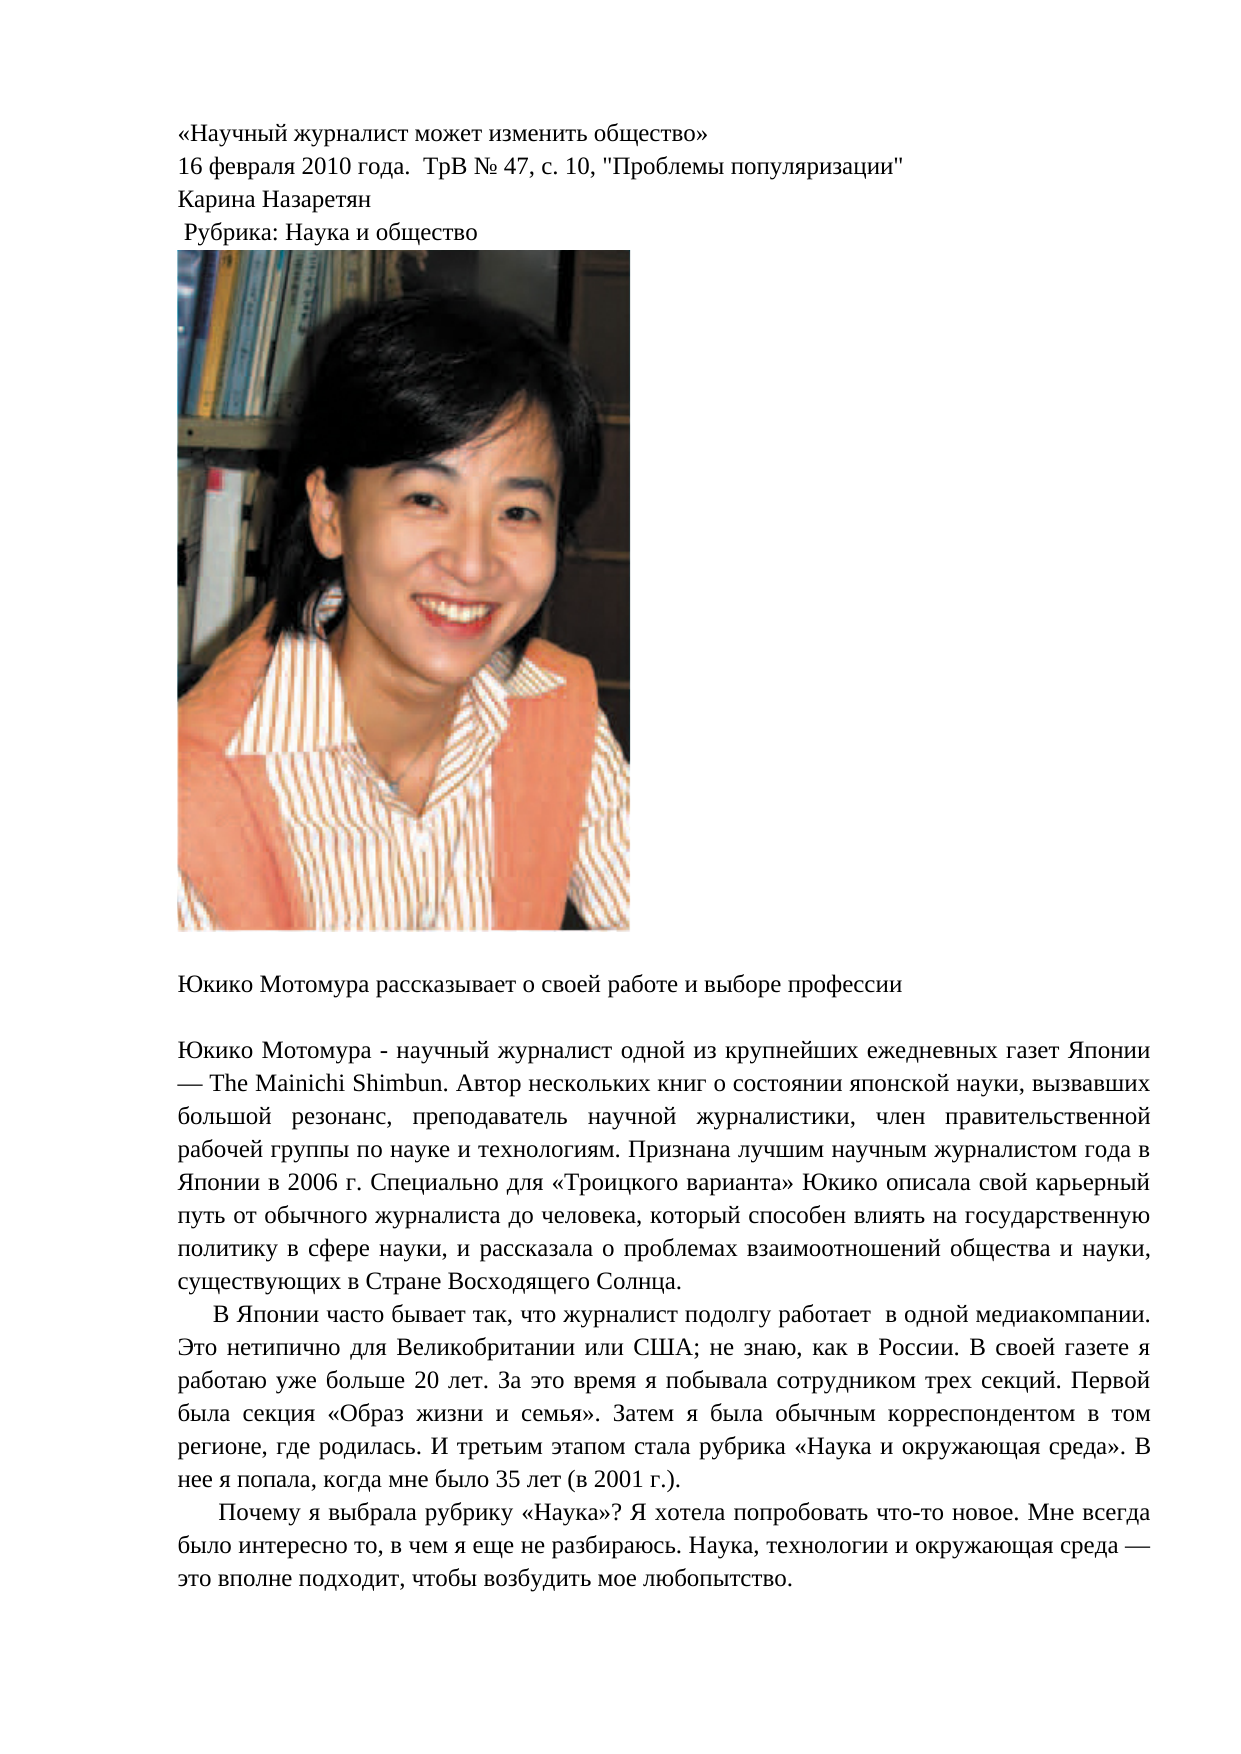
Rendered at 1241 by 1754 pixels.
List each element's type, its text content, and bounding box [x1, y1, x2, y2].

text Почему я выбрала рубрику «Наука»? Я хотела попробовать что-то новое. Мне всегда было интересно то, в чем я еще не разбираюсь. Наука, технологии и окружающая среда — это вполне подходит, чтобы возбудить мое любопытство. [177, 1497, 1152, 1592]
text «Научный журналист может изменить общество» [177, 118, 1152, 147]
text В Японии часто бывает так, что журналист подолгу работает в одной медиакомпании. Это нетипично для Великобритании или США; не знаю, как в России. В своей газете я работаю уже больше 20 лет. За это время я побывала сотрудником трех секций. Первой была секция «Образ жизни и семья». Затем я была обычным корреспондентом в том регионе, где родилась. И третьим этапом стала рубрика «Наука и окружающая среда». В нее я попала, когда мне было 35 лет (в 2001 г.). [177, 1299, 1152, 1493]
text 16 февраля 2010 года. ТрВ № 47, c. 10, "Проблемы популяризации" [177, 151, 1152, 180]
text Юкико Мотомура - научный журналист одной из крупнейших ежедневных газет Японии — The Mainichi Shimbun. Автор нескольких книг о состоянии японской науки, вызвавших большой резонанс, преподаватель научной журналистики, член правительственной рабочей группы по науке и технологиям. Признана лучшим научным журналистом года в Японии в 2006 г. Специально для «Троицкого варианта» Юкико описала свой карьерный путь от обычного журналиста до человека, который способен влиять на государственную политику в сфере науки, и рассказала о проблемах взаимоотношений общества и науки, существующих в Стране Восходящего Солнца. [177, 1035, 1152, 1294]
text Карина Назаретян [177, 184, 1152, 213]
picture [177, 250, 631, 932]
text Юкико Мотомура рассказывает о своей работе и выборе профессии [177, 969, 1152, 997]
text Рубрика: Наука и общество [177, 217, 1152, 246]
